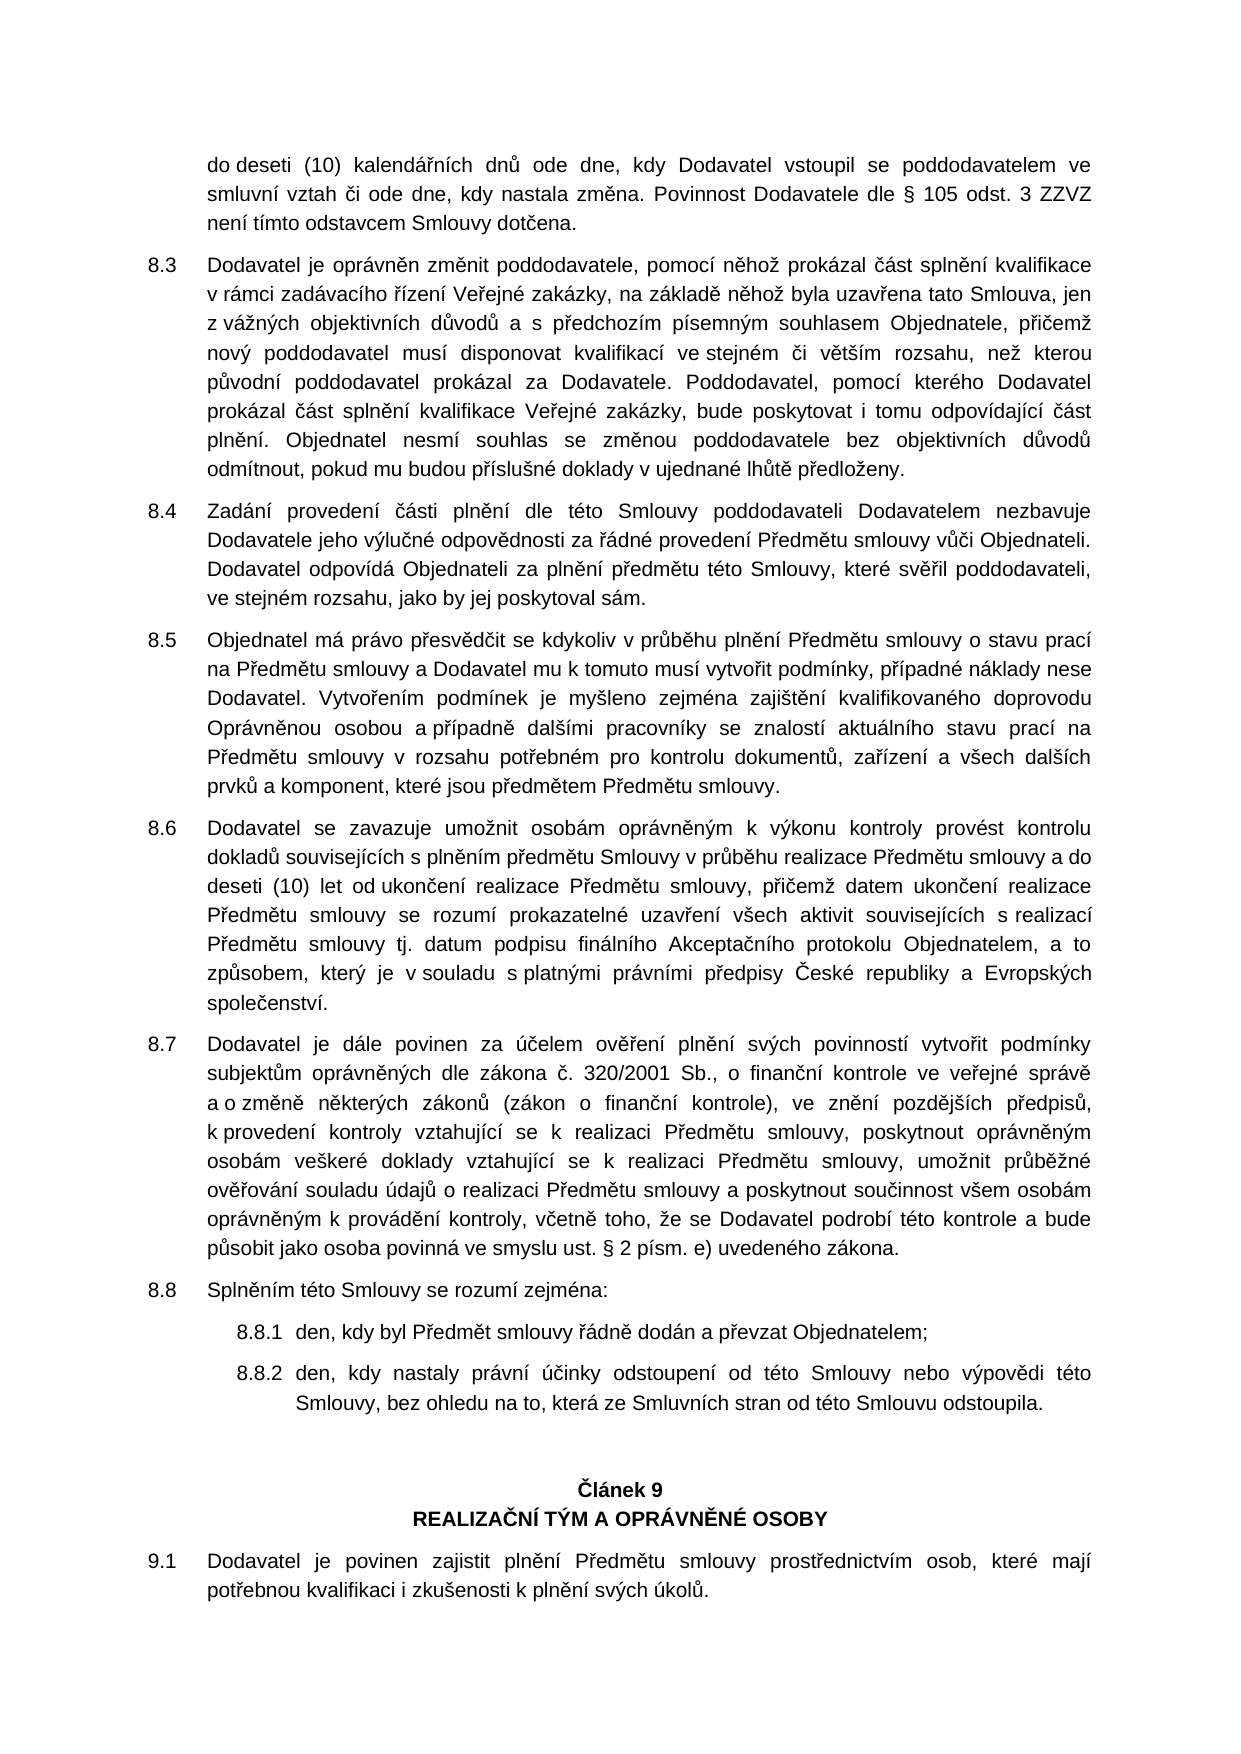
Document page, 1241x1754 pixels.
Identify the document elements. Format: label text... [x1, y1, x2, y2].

list Splněním této Smlouvy se rozumí zejména: [148, 1273, 1092, 1302]
subtitle REALIZAČNÍ TÝM A OPRÁVNĚNÉ OSOBY [148, 1502, 1092, 1531]
list Dodavatel je oprávněn změnit poddodavatele, pomocí něhož prokázal část splnění kvalifikace v rámci zadávacího řízení Veřejné zakázky, na základě něhož byla uzavřena tato Smlouva, jen z vážných objektivních důvodů a s předchozím písemným souhlasem Objednatele, přičemž nový poddodavatel musí disponovat kvalifikací ve stejném či větším rozsahu, než kterou původní poddodavatel prokázal za Dodavatele. Poddodavatel, pomocí kterého Dodavatel prokázal část splnění kvalifikace Veřejné zakázky, bude poskytovat i tomu odpovídající část plnění. Objednatel nesmí souhlas se změnou poddodavatele bez objektivních důvodů odmítnout, pokud mu budou příslušné doklady v ujednané lhůtě předloženy. [148, 248, 1092, 481]
list Dodavatel je dále povinen za účelem ověření plnění svých povinností vytvořit podmínky subjektům oprávněných dle zákona č. 320/2001 Sb., o finanční kontrole ve veřejné správě a o změně některých zákonů (zákon o finanční kontrole), ve znění pozdějších předpisů, k provedení kontroly vztahující se k realizaci Předmětu smlouvy, poskytnout oprávněným osobám veškeré doklady vztahující se k realizaci Předmětu smlouvy, umožnit průběžné ověřování souladu údajů o realizaci Předmětu smlouvy a poskytnout součinnost všem osobám oprávněným k provádění kontroly, včetně toho, že se Dodavatel podrobí této kontrole a bude působit jako osoba povinná ve smyslu ust. § 2 písm. e) uvedeného zákona. [148, 1027, 1092, 1260]
list Dodavatel se zavazuje umožnit osobám oprávněným k výkonu kontroly provést kontrolu dokladů souvisejících s plněním předmětu Smlouvy v průběhu realizace Předmětu smlouvy a do deseti (10) let od ukončení realizace Předmětu smlouvy, přičemž datem ukončení realizace Předmětu smlouvy se rozumí prokazatelné uzavření všech aktivit souvisejících s realizací Předmětu smlouvy tj. datum podpisu finálního Akceptačního protokolu Objednatelem, a to způsobem, který je v souladu s platnými právními předpisy České republiky a Evropských společenství. [148, 810, 1092, 1014]
list Zadání provedení části plnění dle této Smlouvy poddodavateli Dodavatelem nezbavuje Dodavatele jeho výlučné odpovědnosti za řádné provedení Předmětu smlouvy vůči Objednateli. Dodavatel odpovídá Objednateli za plnění předmětu této Smlouvy, které svěřil poddodavateli, ve stejném rozsahu, jako by jej poskytoval sám. [148, 493, 1092, 610]
list den, kdy nastaly právní účinky odstoupení od této Smlouvy nebo výpovědi této Smlouvy, bez ohledu na to, která ze Smluvních stran od této Smlouvu odstoupila. [236, 1356, 1092, 1414]
list Objednatel má právo přesvědčit se kdykoliv v průběhu plnění Předmětu smlouvy o stavu prací na Předmětu smlouvy a Dodavatel mu k tomuto musí vytvořit podmínky, případné náklady nese Dodavatel. Vytvořením podmínek je myšleno zejména zajištění kvalifikovaného doprovodu Oprávněnou osobou a případně dalšími pracovníky se znalostí aktuálního stavu prací na Předmětu smlouvy v rozsahu potřebném pro kontrolu dokumentů, zařízení a všech dalších prvků a komponent, které jsou předmětem Předmětu smlouvy. [148, 623, 1092, 798]
subtitle Článek 9 [148, 1473, 1092, 1502]
list Dodavatel je povinen zajistit plnění Předmětu smlouvy prostřednictvím osob, které mají potřebnou kvalifikaci i zkušenosti k plnění svých úkolů. [148, 1543, 1092, 1602]
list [148, 148, 1092, 235]
list den, kdy byl Předmět smlouvy řádně dodán a převzat Objednatelem; [236, 1314, 1092, 1343]
